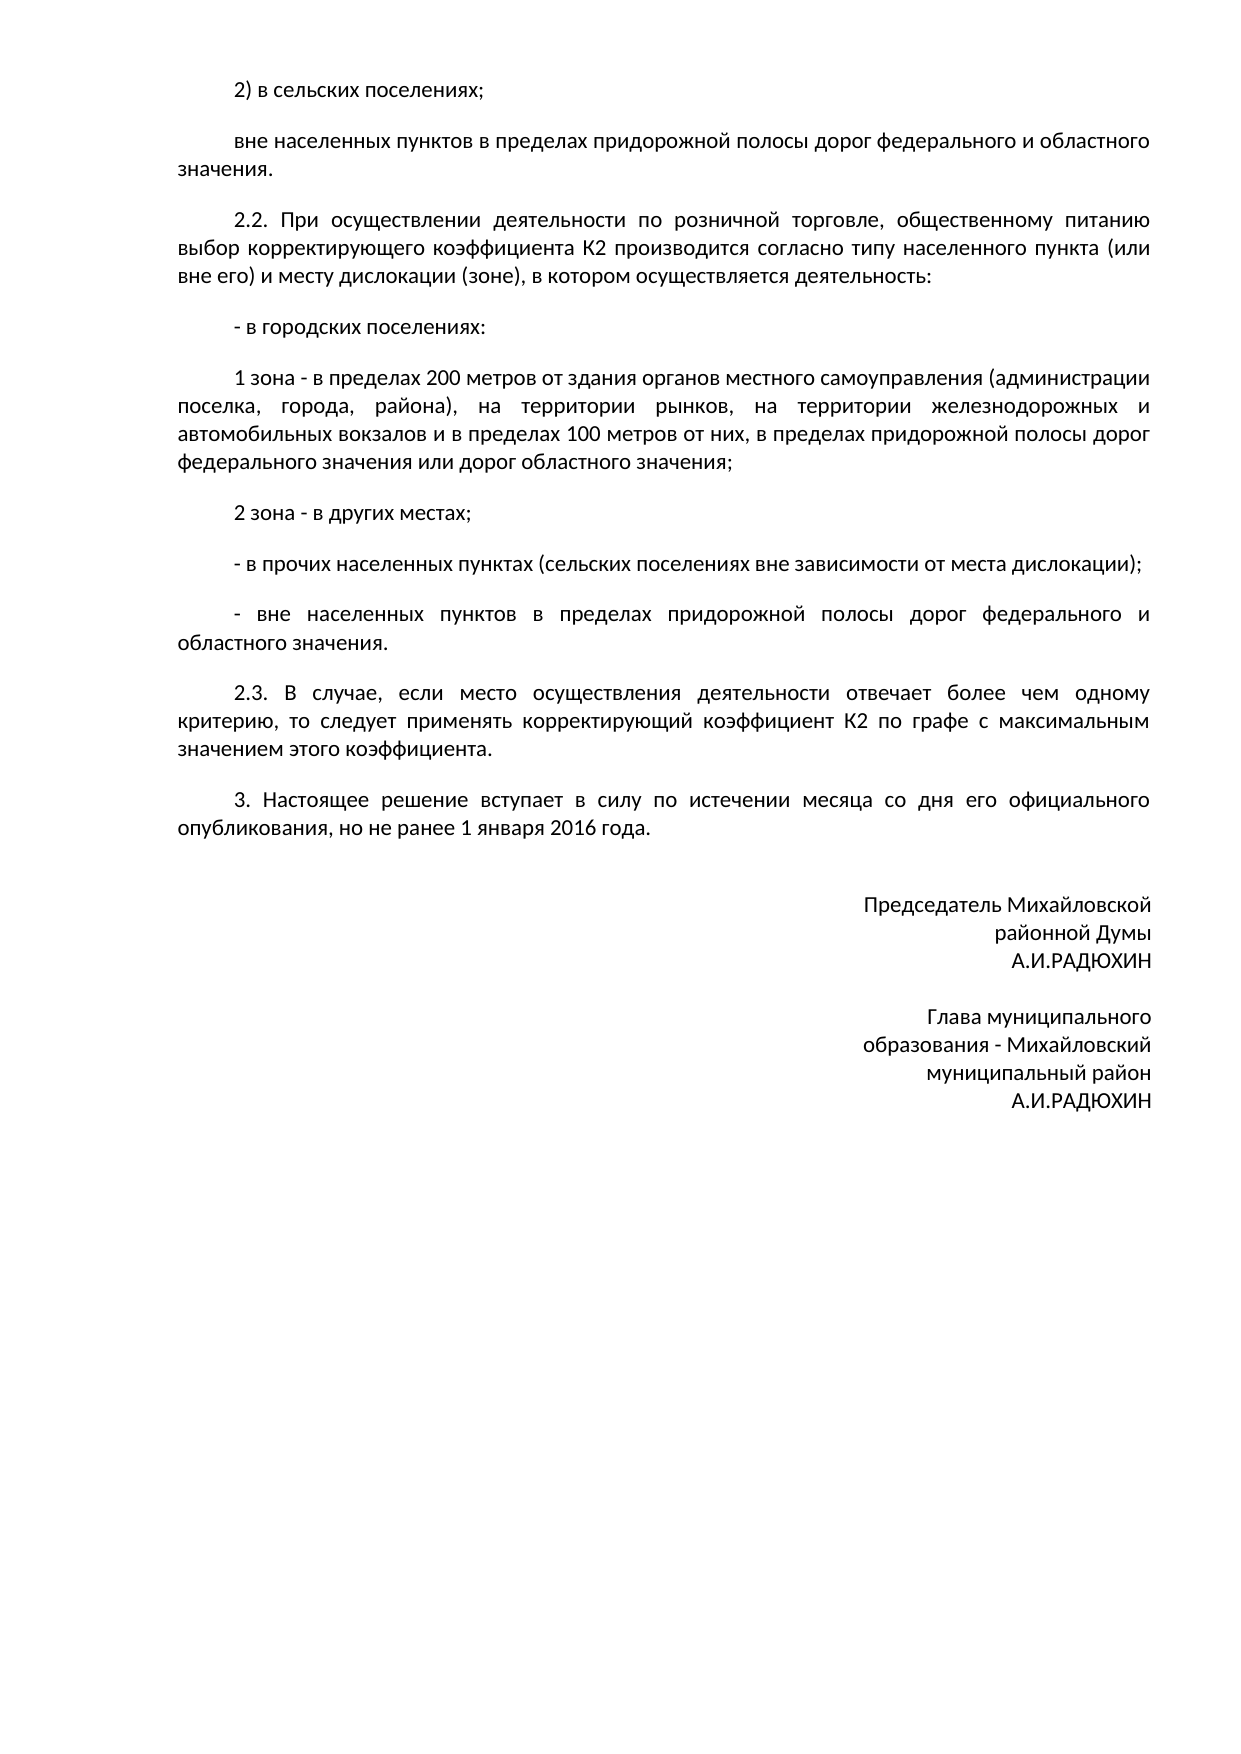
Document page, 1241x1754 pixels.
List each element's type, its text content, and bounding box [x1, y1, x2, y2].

text вне населенных пунктов в пределах придорожной полосы дорог федерального и областного значения. [177, 126, 1152, 182]
text 2 зона - в других местах; [177, 498, 1152, 526]
text - вне населенных пунктов в пределах придорожной полосы дорог федерального и областного значения. [177, 599, 1152, 656]
text - в прочих населенных пунктах (сельских поселениях вне зависимости от места дислокации); [177, 549, 1152, 577]
text районной Думы [177, 918, 1152, 946]
text 2.3. В случае, если место осуществления деятельности отвечает более чем одному критерию, то следует применять корректирующий коэффициент К2 по графе с максимальным значением этого коэффициента. [177, 678, 1152, 763]
text 1 зона - в пределах 200 метров от здания органов местного самоуправления (администрации поселка, города, района), на территории рынков, на территории железнодорожных и автомобильных вокзалов и в пределах 100 метров от них, в пределах придорожной полосы дорог федерального значения или дорог областного значения; [177, 363, 1152, 475]
text 2) в сельских поселениях; [177, 75, 1152, 103]
text А.И.РАДЮХИН [177, 1087, 1152, 1114]
text образования - Михайловский [177, 1031, 1152, 1058]
text Глава муниципального [177, 1002, 1152, 1031]
text муниципальный район [177, 1058, 1152, 1087]
text 3. Настоящее решение вступает в силу по истечении месяца со дня его официального опубликования, но не ранее 1 января 2016 года. [177, 786, 1152, 842]
text - в городских поселениях: [177, 312, 1152, 340]
text Председатель Михайловской [177, 890, 1152, 918]
text 2.2. При осуществлении деятельности по розничной торговле, общественному питанию выбор корректирующего коэффициента К2 производится согласно типу населенного пункта (или вне его) и месту дислокации (зоне), в котором осуществляется деятельность: [177, 205, 1152, 289]
text А.И.РАДЮХИН [177, 946, 1152, 974]
